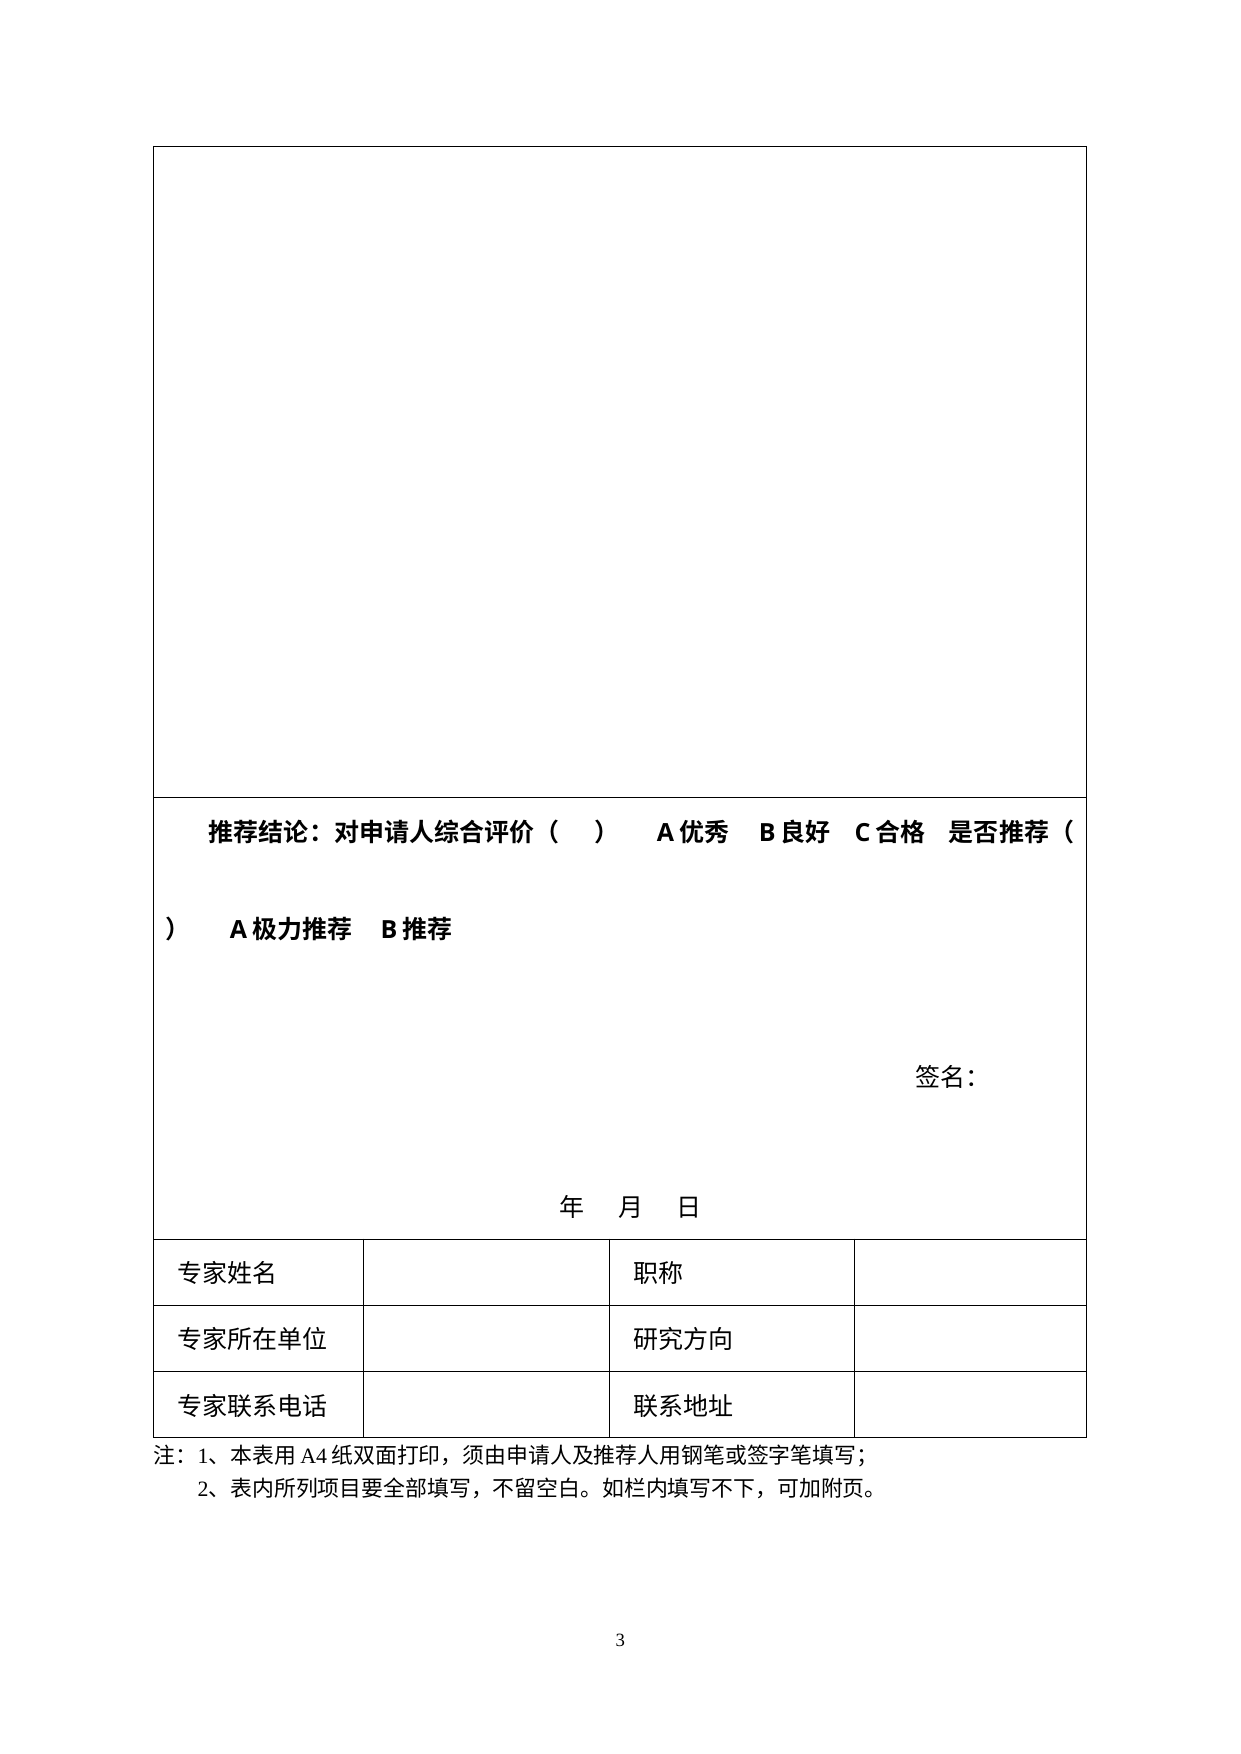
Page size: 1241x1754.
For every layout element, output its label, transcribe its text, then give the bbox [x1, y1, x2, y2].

text 注：1、本表用A4纸双面打印，须由申请人及推荐人用钢笔或签字笔填写； [153, 1438, 1158, 1470]
table_cell 研究方向 [610, 1306, 854, 1371]
table_cell 推荐结论：对申请人综合评价（ ） A优秀 B良好 C合格 是否推荐（ ） A极力推荐 B推荐 签名： 年 月 日 [154, 798, 1086, 1238]
table_cell [154, 147, 1086, 797]
table_cell [364, 1306, 609, 1371]
table_cell 专家联系电话 [154, 1372, 363, 1437]
table_cell [364, 1372, 609, 1437]
table_cell 专家姓名 [154, 1240, 363, 1304]
table_cell [855, 1240, 1086, 1304]
table_cell 职称 [610, 1240, 854, 1304]
table_cell 联系地址 [610, 1372, 854, 1437]
table_cell [364, 1240, 609, 1304]
table_cell [855, 1306, 1086, 1371]
text 2、表内所列项目要全部填写，不留空白。如栏内填写不下，可加附页。 [153, 1470, 1158, 1503]
table_cell 专家所在单位 [154, 1306, 363, 1371]
table_cell [855, 1372, 1086, 1437]
